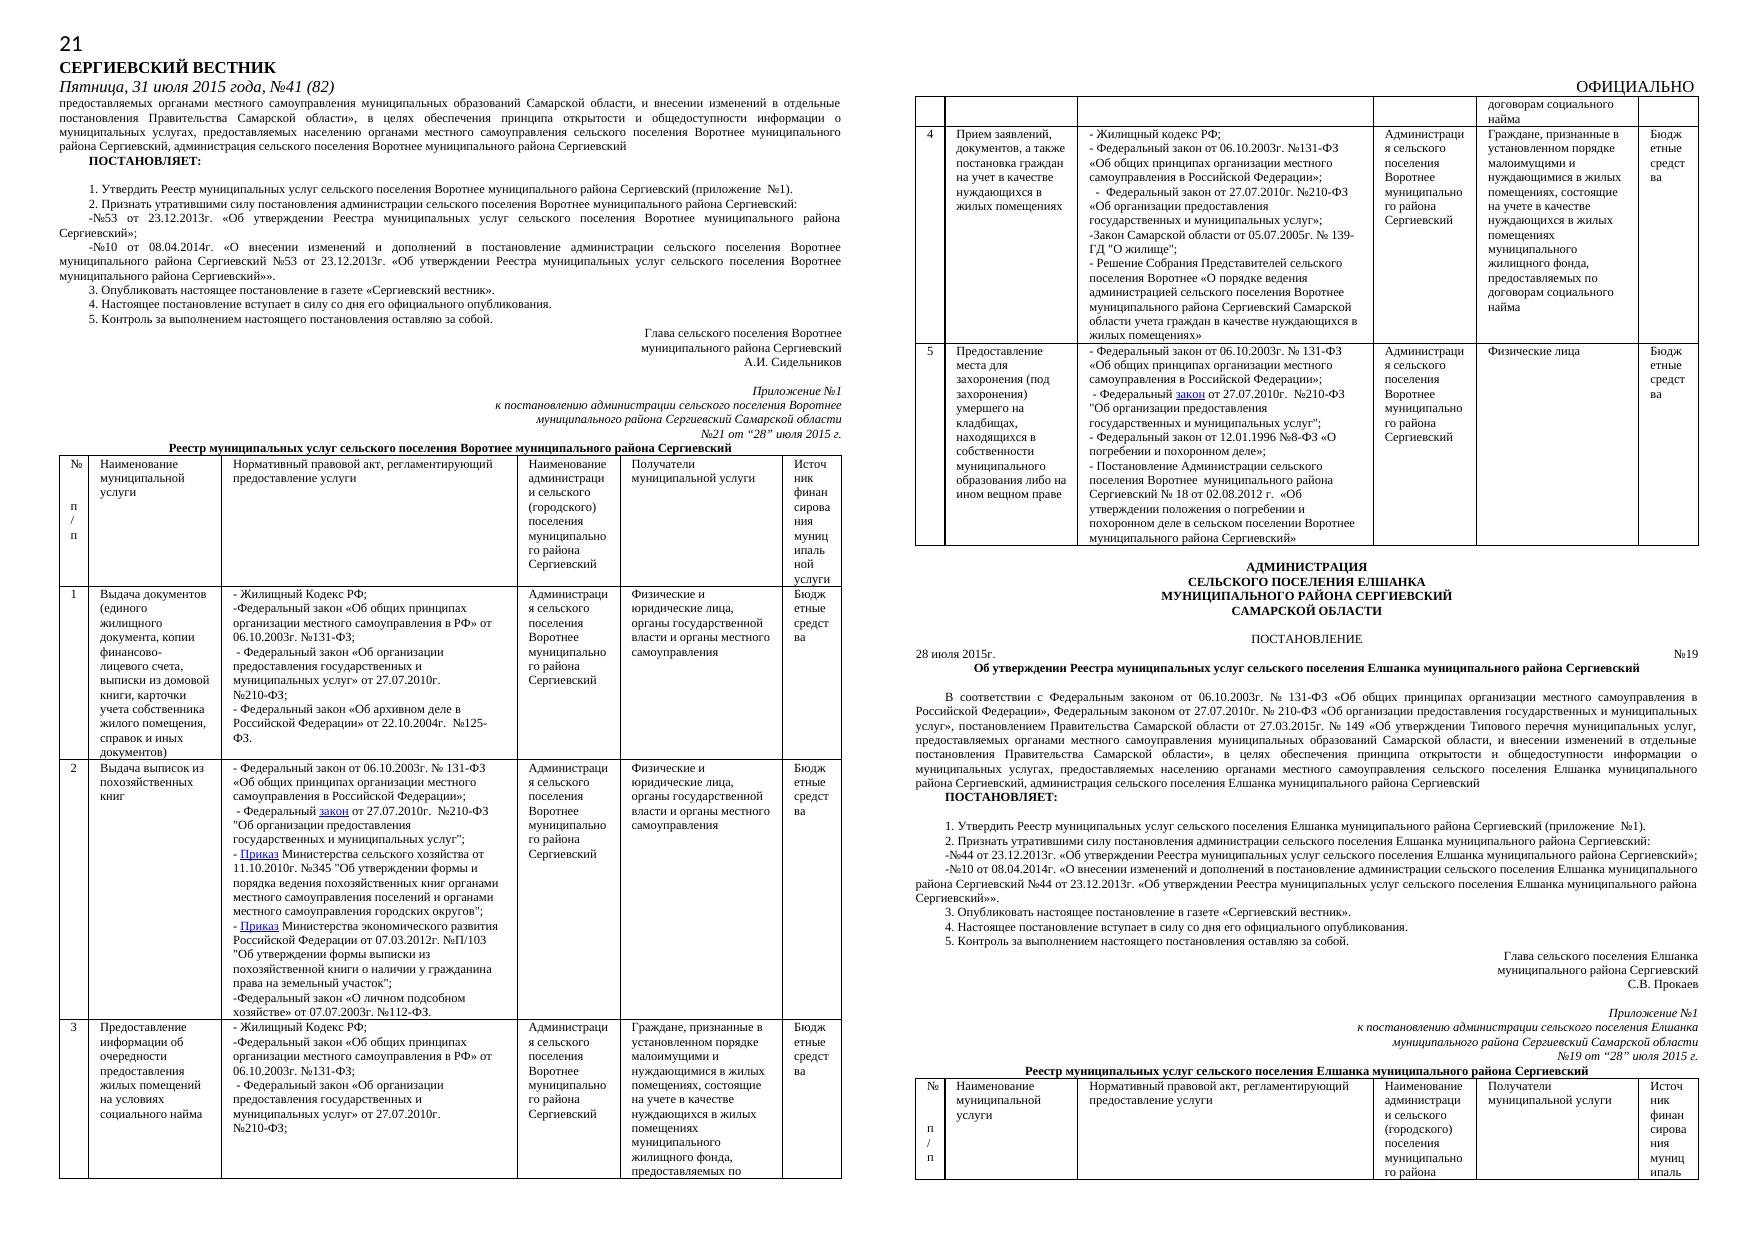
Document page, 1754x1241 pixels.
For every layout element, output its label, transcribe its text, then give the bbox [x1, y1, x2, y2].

text к постановлению администрации сельского поселения Воротнее [59, 398, 842, 412]
text 3. Опубликовать настоящее постановление в газете «Сергиевский вестник». [915, 905, 1698, 919]
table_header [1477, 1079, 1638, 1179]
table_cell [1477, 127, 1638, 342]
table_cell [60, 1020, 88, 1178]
text -№53 от 23.12.2013г. «Об утверждении Реестра муниципальных услуг сельского поселения Воротнее муниципального района Сергиевский»; [59, 211, 842, 240]
text муниципального района Сергиевский Самарской области [915, 1034, 1698, 1049]
text В соответствии с Федеральным законом от 06.10.2003г. № 131-ФЗ «Об общих принципах организации местного самоуправления в Российской Федерации», Федеральным законом от 27.07.2010г. № 210-ФЗ «Об организации предоставления государственных и муниципальных услуг», постановлением Правительства Самарской области от 27.03.2015г. № 149 «Об утверждении Типового перечня муниципальных услуг, предоставляемых органами местного самоуправления муниципальных образований Самарской области, и внесении изменений в отдельные постановления Правительства Самарской области», в целях обеспечения принципа открытости и общедоступности информации о муниципальных услугах, предоставляемых населению органами местного самоуправления сельского поселения Елшанка муниципального района Сергиевский, администрация сельского поселения Елшанка муниципального района Сергиевский [915, 689, 1698, 790]
text Глава сельского поселения Воротнее [59, 326, 842, 340]
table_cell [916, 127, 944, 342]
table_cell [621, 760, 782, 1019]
text №21 от “28” июля 2015 г. [59, 427, 842, 441]
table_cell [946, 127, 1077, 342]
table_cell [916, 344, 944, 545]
text муниципального района Сергиевский [915, 963, 1698, 977]
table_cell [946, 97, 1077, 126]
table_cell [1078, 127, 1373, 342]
text -№10 от 08.04.2014г. «О внесении изменений и дополнений в постановление администрации сельского поселения Елшанка муниципального района Сергиевский №44 от 23.12.2013г. «Об утверждении Реестра муниципальных услуг сельского поселения Елшанка муниципального района Сергиевский»». [915, 862, 1698, 905]
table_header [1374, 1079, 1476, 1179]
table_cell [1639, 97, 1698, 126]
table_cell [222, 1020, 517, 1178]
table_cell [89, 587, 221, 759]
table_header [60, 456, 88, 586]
text Глава сельского поселения Елшанка [915, 948, 1698, 963]
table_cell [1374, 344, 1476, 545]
text -№10 от 08.04.2014г. «О внесении изменений и дополнений в постановление администрации сельского поселения Воротнее муниципального района Сергиевский №53 от 23.12.2013г. «Об утверждении Реестра муниципальных услуг сельского поселения Воротнее муниципального района Сергиевский»». [59, 240, 842, 283]
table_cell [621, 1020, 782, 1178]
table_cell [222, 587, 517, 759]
text муниципального района Сергиевский [59, 340, 842, 355]
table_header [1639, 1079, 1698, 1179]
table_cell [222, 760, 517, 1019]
text ПОСТАНОВЛЯЕТ: [915, 790, 1698, 804]
text САМАРСКОЙ ОБЛАСТИ [915, 603, 1698, 618]
text к постановлению администрации сельского поселения Елшанка [915, 1020, 1698, 1034]
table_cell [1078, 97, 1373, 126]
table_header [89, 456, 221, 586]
text №19 от “28” июля 2015 г. [915, 1049, 1698, 1063]
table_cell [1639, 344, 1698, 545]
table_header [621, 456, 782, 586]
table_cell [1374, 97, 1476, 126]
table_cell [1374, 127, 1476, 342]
text 4. Настоящее постановление вступает в силу со дня его официального опубликования. [915, 919, 1698, 934]
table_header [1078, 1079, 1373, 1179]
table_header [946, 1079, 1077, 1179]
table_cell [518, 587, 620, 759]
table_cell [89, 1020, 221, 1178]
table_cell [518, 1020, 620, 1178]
text муниципального района Сергиевский Самарской области [59, 412, 842, 427]
text ПОСТАНОВЛЕНИЕ [915, 632, 1698, 646]
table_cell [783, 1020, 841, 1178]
text А.И. Сидельников [59, 355, 842, 369]
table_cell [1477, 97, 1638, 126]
text 5. Контроль за выполнением настоящего постановления оставляю за собой. [915, 934, 1698, 948]
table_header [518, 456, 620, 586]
text 2. Признать утратившими силу постановления администрации сельского поселения Воротнее муниципального района Сергиевский: [59, 197, 842, 211]
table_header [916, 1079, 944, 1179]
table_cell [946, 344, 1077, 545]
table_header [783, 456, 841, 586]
text ПОСТАНОВЛЯЕТ: [59, 153, 842, 168]
text Приложение №1 [59, 383, 842, 398]
text Реестр муниципальных услуг сельского поселения Воротнее муниципального района Сергиевский [59, 441, 842, 455]
text 5. Контроль за выполнением настоящего постановления оставляю за собой. [59, 312, 842, 326]
text Приложение №1 [915, 1006, 1698, 1020]
text 2. Признать утратившими силу постановления администрации сельского поселения Елшанка муниципального района Сергиевский: [915, 833, 1698, 848]
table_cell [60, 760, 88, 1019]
text АДМИНИСТРАЦИЯ [915, 560, 1698, 574]
text Реестр муниципальных услуг сельского поселения Елшанка муниципального района Сергиевский [915, 1063, 1698, 1078]
text 1. Утвердить Реестр муниципальных услуг сельского поселения Елшанка муниципального района Сергиевский (приложение №1). [915, 819, 1698, 833]
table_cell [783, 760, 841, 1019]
text МУНИЦИПАЛЬНОГО РАЙОНА СЕРГИЕВСКИЙ [915, 589, 1698, 603]
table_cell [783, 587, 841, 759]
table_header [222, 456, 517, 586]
text -№44 от 23.12.2013г. «Об утверждении Реестра муниципальных услуг сельского поселения Елшанка муниципального района Сергиевский»; [915, 848, 1698, 862]
text 4. Настоящее постановление вступает в силу со дня его официального опубликования. [59, 297, 842, 312]
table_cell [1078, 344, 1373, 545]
text 28 июля 2015г. №19 [915, 646, 1698, 661]
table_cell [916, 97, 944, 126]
text 1. Утвердить Реестр муниципальных услуг сельского поселения Воротнее муниципального района Сергиевский (приложение №1). [59, 182, 842, 197]
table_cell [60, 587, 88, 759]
text С.В. Прокаев [915, 977, 1698, 991]
text 3. Опубликовать настоящее постановление в газете «Сергиевский вестник». [59, 283, 842, 297]
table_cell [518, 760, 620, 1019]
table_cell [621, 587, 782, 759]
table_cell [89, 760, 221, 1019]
text СЕЛЬСКОГО ПОСЕЛЕНИЯ ЕЛШАНКА [915, 574, 1698, 589]
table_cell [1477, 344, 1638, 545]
text Об утверждении Реестра муниципальных услуг сельского поселения Елшанка муниципального района Сергиевский [915, 661, 1698, 675]
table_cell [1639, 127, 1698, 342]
